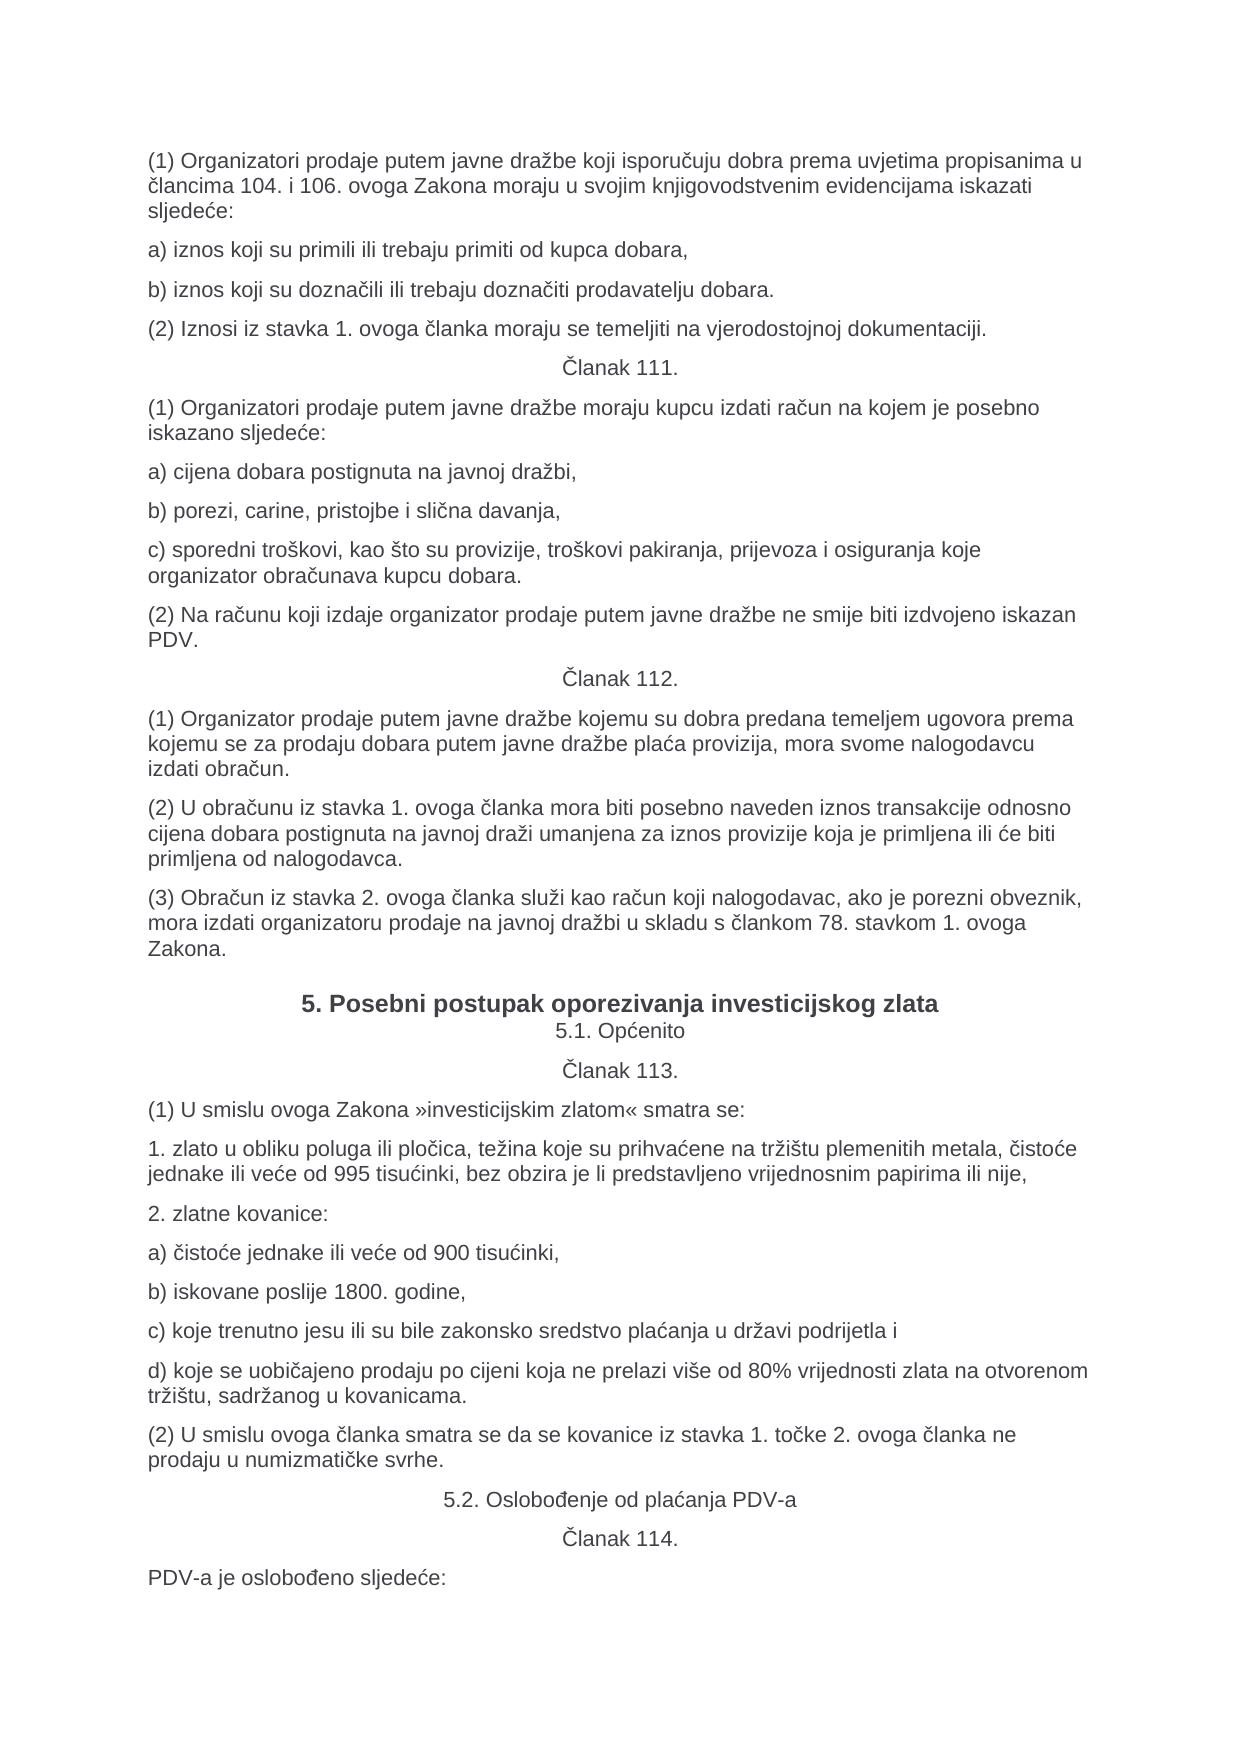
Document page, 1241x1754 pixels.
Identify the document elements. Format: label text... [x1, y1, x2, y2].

text Članak 113. [148, 1057, 1093, 1083]
text 5. Posebni postupak oporezivanja investicijskog zlata [148, 976, 1093, 1018]
text Članak 112. [148, 666, 1093, 692]
text c) koje trenutno jesu ili su bile zakonsko sredstvo plaćanja u državi podrijetla i [148, 1318, 1093, 1343]
text Članak 111. [148, 355, 1093, 380]
text Članak 114. [148, 1526, 1093, 1551]
text PDV-a je oslobođeno sljedeće: [148, 1565, 1093, 1590]
text d) koje se uobičajeno prodaju po cijeni koja ne prelazi više od 80% vrijednosti zlata na otvorenom tržištu, sadržanog u kovanicama. [148, 1358, 1093, 1408]
text a) cijena dobara postignuta na javnoj dražbi, [148, 459, 1093, 484]
text 5.2. Oslobođenje od plaćanja PDV-a [148, 1487, 1093, 1512]
text 1. zlato u obliku poluga ili pločica, težina koje su prihvaćene na tržištu plemenitih metala, čistoće jednake ili veće od 995 tisućinki, bez obzira je li predstavljeno vrijednosnim papirima ili nije, [148, 1136, 1093, 1186]
text b) iskovane poslije 1800. godine, [148, 1279, 1093, 1304]
text c) sporedni troškovi, kao što su provizije, troškovi pakiranja, prijevoza i osiguranja koje organizator obračunava kupcu dobara. [148, 537, 1093, 588]
text b) iznos koji su doznačili ili trebaju doznačiti prodavatelju dobara. [148, 277, 1093, 302]
text a) iznos koji su primili ili trebaju primiti od kupca dobara, [148, 237, 1093, 262]
text (1) Organizatori prodaje putem javne dražbe moraju kupcu izdati račun na kojem je posebno iskazano sljedeće: [148, 394, 1093, 445]
text 5.1. Općenito [148, 1018, 1093, 1043]
text 2. zlatne kovanice: [148, 1201, 1093, 1226]
text a) čistoće jednake ili veće od 900 tisućinki, [148, 1240, 1093, 1265]
text (2) U smislu ovoga članka smatra se da se kovanice iz stavka 1. točke 2. ovoga članka ne prodaju u numizmatičke svrhe. [148, 1422, 1093, 1472]
text (2) Na računu koji izdaje organizator prodaje putem javne dražbe ne smije biti izdvojeno iskazan PDV. [148, 602, 1093, 652]
text (3) Obračun iz stavka 2. ovoga članka služi kao račun koji nalogodavac, ako je porezni obveznik, mora izdati organizatoru prodaje na javnoj dražbi u skladu s člankom 78. stavkom 1. ovoga Zakona. [148, 885, 1093, 961]
text (1) U smislu ovoga Zakona »investicijskim zlatom« smatra se: [148, 1097, 1093, 1122]
text (1) Organizator prodaje putem javne dražbe kojemu su dobra predana temeljem ugovora prema kojemu se za prodaju dobara putem javne dražbe plaća provizija, mora svome nalogodavcu izdati obračun. [148, 706, 1093, 781]
text (1) Organizatori prodaje putem javne dražbe koji isporučuju dobra prema uvjetima propisanima u člancima 104. i 106. ovoga Zakona moraju u svojim knjigovodstvenim evidencijama iskazati sljedeće: [148, 148, 1093, 223]
text (2) Iznosi iz stavka 1. ovoga članka moraju se temeljiti na vjerodostojnoj dokumentaciji. [148, 316, 1093, 341]
text (2) U obračunu iz stavka 1. ovoga članka mora biti posebno naveden iznos transakcije odnosno cijena dobara postignuta na javnoj draži umanjena za iznos provizije koja je primljena ili će biti primljena od nalogodavca. [148, 795, 1093, 871]
text b) porezi, carine, pristojbe i slična davanja, [148, 498, 1093, 523]
